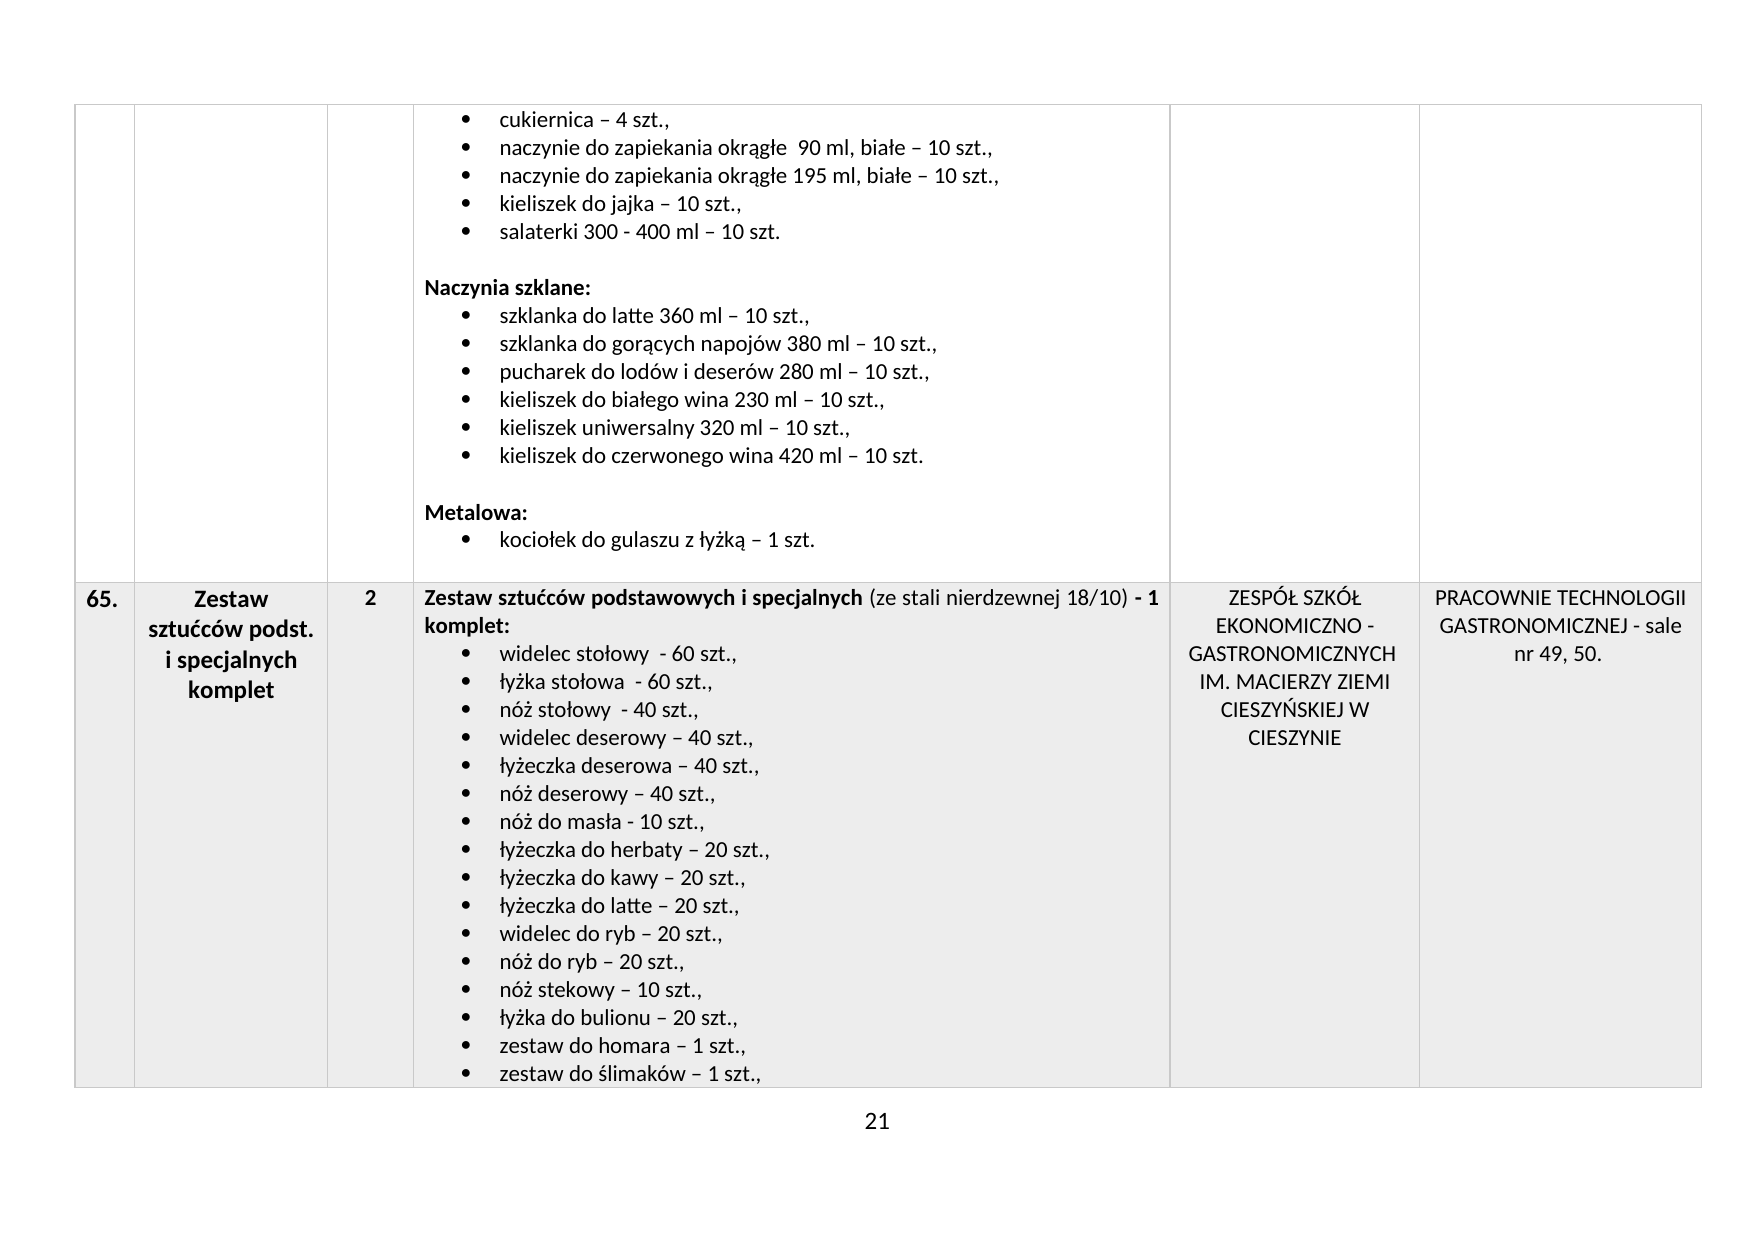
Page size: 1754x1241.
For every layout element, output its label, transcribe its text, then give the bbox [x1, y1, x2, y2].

table_cell 4 [328, 105, 413, 582]
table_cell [135, 583, 327, 1087]
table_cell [1171, 105, 1419, 582]
table_cell [76, 583, 134, 1087]
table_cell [1171, 583, 1419, 1087]
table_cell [135, 105, 327, 582]
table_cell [414, 105, 1169, 582]
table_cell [414, 583, 1169, 1087]
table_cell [1420, 583, 1701, 1087]
table_cell [76, 105, 134, 582]
table_cell 2 [328, 583, 413, 1087]
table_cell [1420, 105, 1701, 582]
